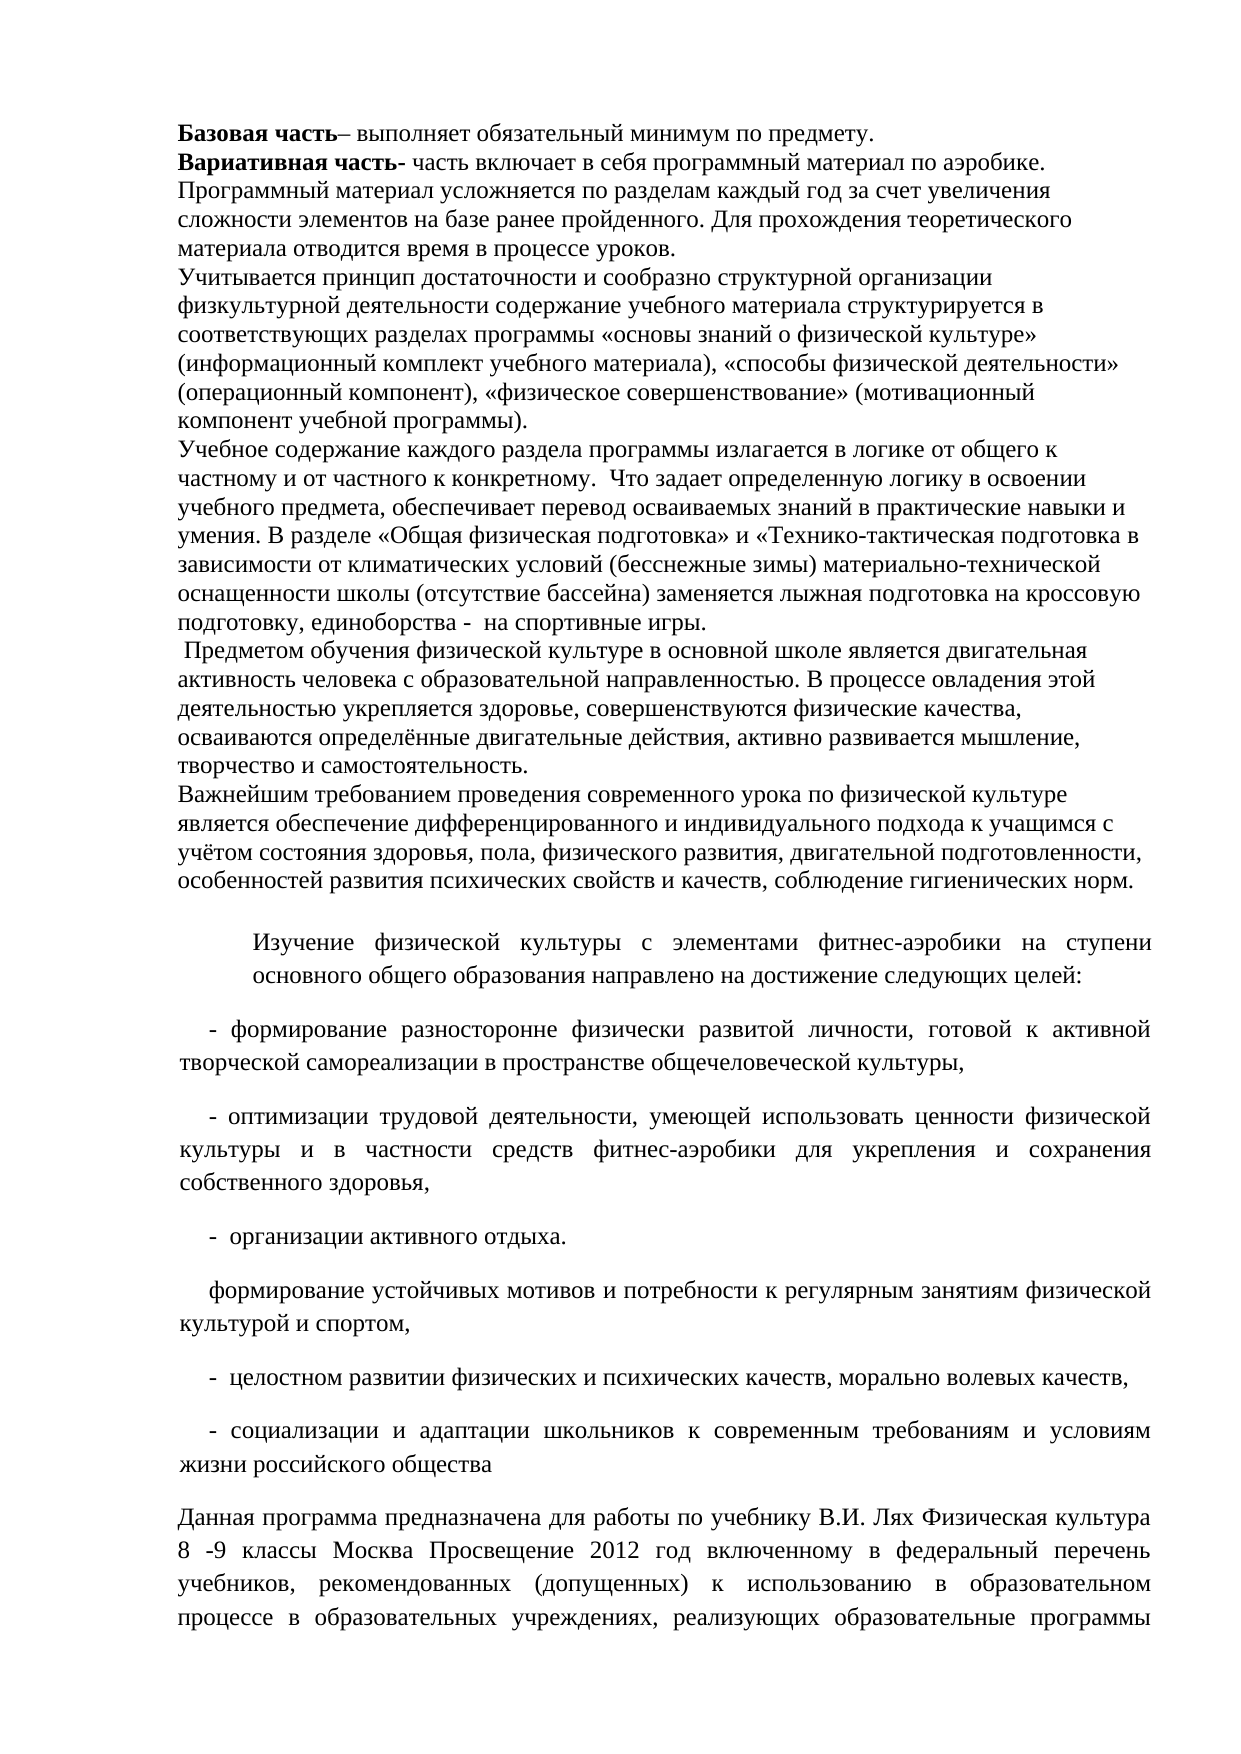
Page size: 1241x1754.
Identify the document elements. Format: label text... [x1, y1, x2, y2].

text Базовая часть– выполняет обязательный минимум по предмету. [177, 118, 1152, 147]
text Вариативная часть- часть включает в себя программный материал по аэробике. Программный материал усложняется по разделам каждый год за счет увеличения сложности элементов на базе ранее пройденного. Для прохождения теоретического материала отводится время в процессе уроков. [177, 147, 1152, 262]
list Изучение физической культуры с элементами фитнес-аэробики на ступени основного общего образования направлено на достижение следующих целей: [252, 927, 1152, 989]
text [177, 1502, 1152, 1630]
text Важнейшим требованием проведения современного урока по физической культуре является обеспечение дифференцированного и индивидуального подхода к учащимся с учётом состояния здоровья, пола, физического развития, двигательной подготовленности, особенностей развития психических свойств и качеств, соблюдение гигиенических норм. [177, 779, 1152, 894]
text - социализации и адаптации школьников к современным требованиям и условиям жизни российского общества [179, 1416, 1152, 1477]
text - организации активного отдыха. [179, 1221, 1152, 1250]
text - оптимизации трудовой деятельности, умеющей использовать ценности физической культуры и в частности средств фитнес-аэробики для укрепления и сохранения собственного здоровья, [179, 1101, 1152, 1196]
text - целостном развитии физических и психических качеств, морально волевых качеств, [179, 1362, 1152, 1391]
text Предметом обучения физической культуре в основной школе является двигательная активность человека с образовательной направленностью. В процессе овладения этой деятельностью укрепляется здоровье, совершенствуются физические качества, осваиваются определённые двигательные действия, активно развивается мышление, творчество и самостоятельность. [177, 636, 1152, 779]
text формирование устойчивых мотивов и потребности к регулярным занятиям физической культурой и спортом, [179, 1275, 1152, 1337]
text Учитывается принцип достаточности и сообразно структурной организации физкультурной деятельности содержание учебного материала структурируется в соответствующих разделах программы «основы знаний о физической культуре» (информационный комплект учебного материала), «способы физической деятельности» (операционный компонент), «физическое совершенствование» (мотивационный компонент учебной программы). [177, 262, 1152, 434]
text Учебное содержание каждого раздела программы излагается в логике от общего к частному и от частного к конкретному. Что задает определенную логику в освоении учебного предмета, обеспечивает перевод осваиваемых знаний в практические навыки и умения. В разделе «Общая физическая подготовка» и «Технико-тактическая подготовка в зависимости от климатических условий (бесснежные зимы) материально-технической оснащенности школы (отсутствие бассейна) заменяется лыжная подготовка на кроссовую подготовку, единоборства - на спортивные игры. [177, 434, 1152, 636]
text - формирование разносторонне физически развитой личности, готовой к активной творческой самореализации в пространстве общечеловеческой культуры, [179, 1014, 1152, 1076]
